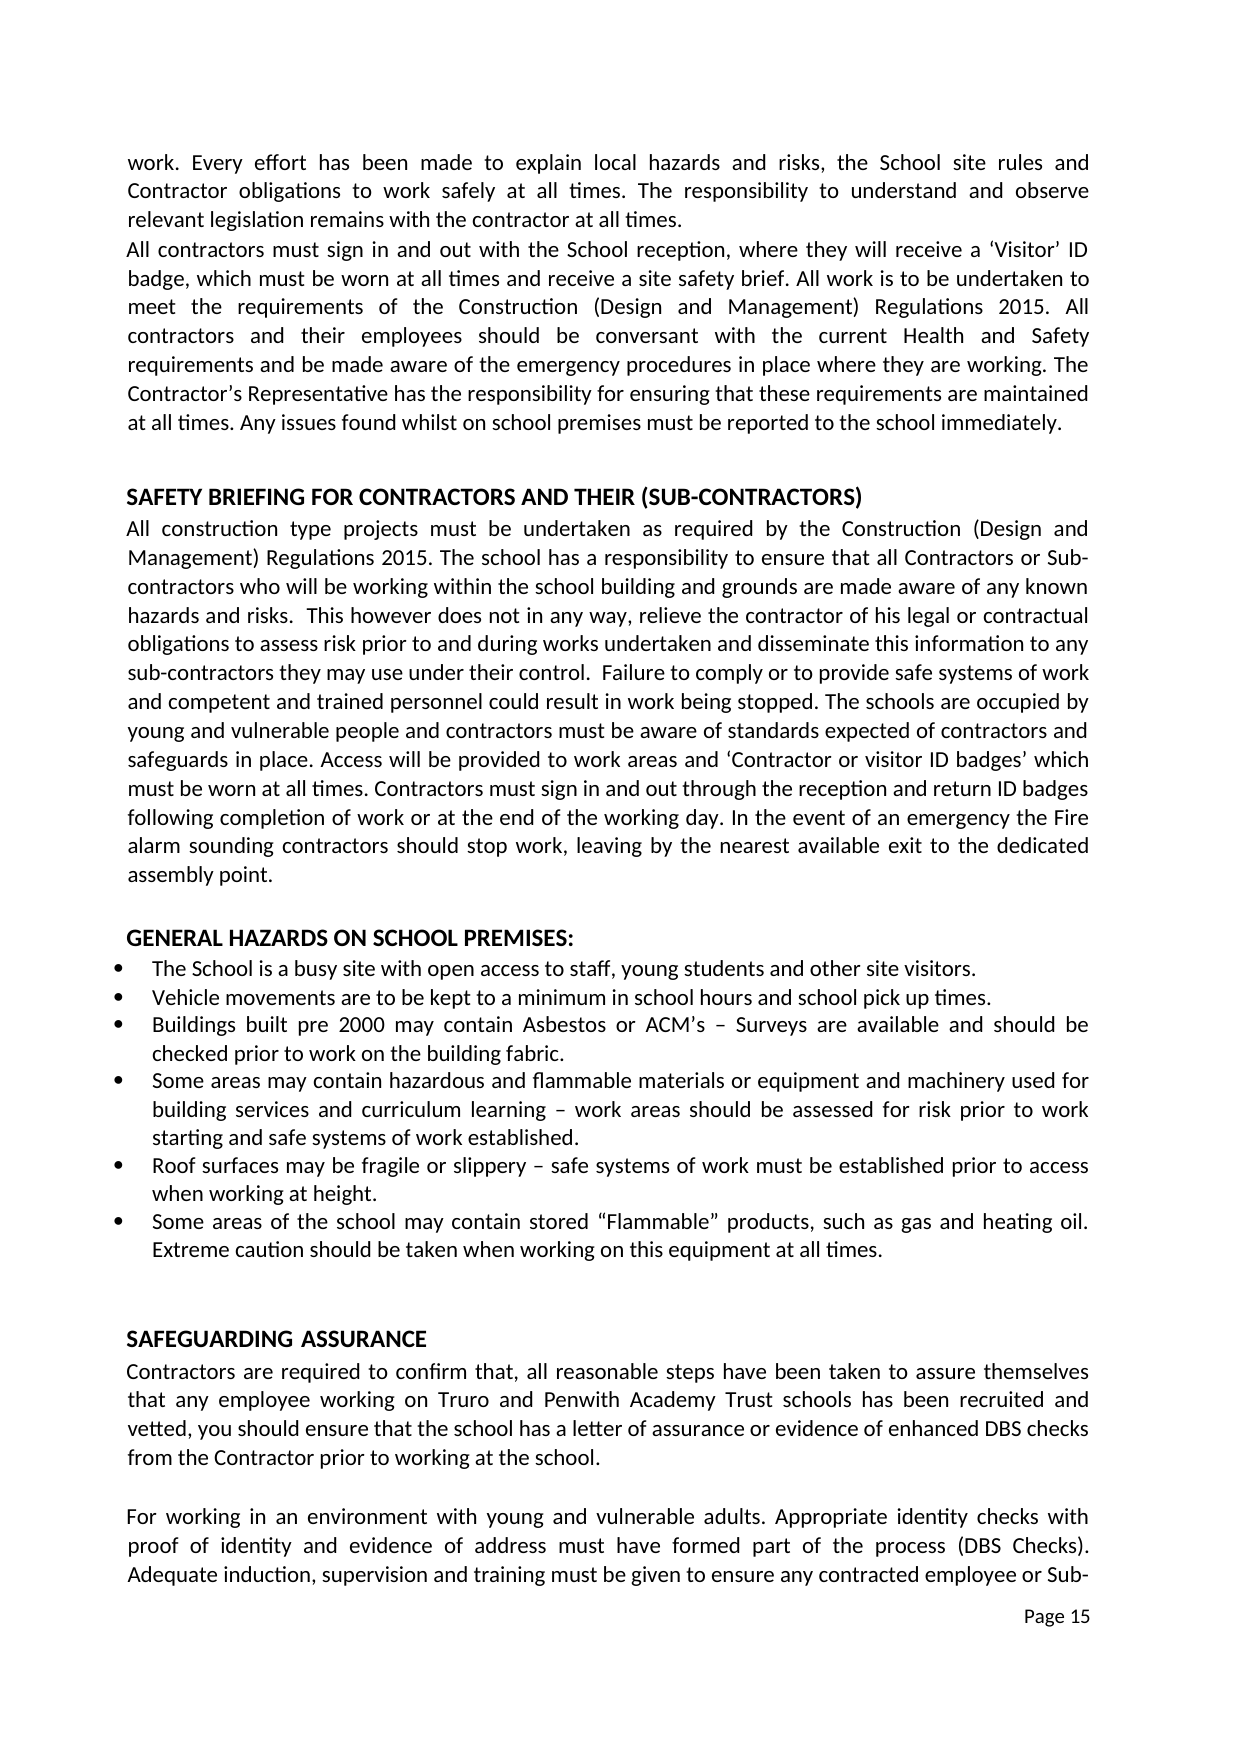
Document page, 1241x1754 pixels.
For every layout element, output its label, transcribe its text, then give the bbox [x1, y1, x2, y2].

list Some areas may contain hazardous and flammable materials or equipment and machinery used for building services and curriculum learning – work areas should be assessed for risk prior to work starting and safe systems of work established. [114, 1067, 1091, 1151]
list Vehicle movements are to be kept to a minimum in school hours and school pick up times. [114, 983, 1091, 1011]
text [126, 148, 1091, 233]
subtitle GENERAL HAZARDS ON SCHOOL PREMISES: [126, 922, 1091, 952]
list Buildings built pre 2000 may contain Asbestos or ACM’s – Surveys are available and should be checked prior to work on the building fabric. [114, 1011, 1091, 1067]
subtitle SAFEGUARDING ASSURANCE [126, 1323, 1091, 1353]
list Roof surfaces may be fragile or slippery – safe systems of work must be established prior to access when working at height. [114, 1151, 1091, 1207]
subtitle SAFETY BRIEFING FOR CONTRACTORS AND THEIR (SUB-CONTRACTORS) [126, 481, 1091, 512]
text Contractors are required to confirm that, all reasonable steps have been taken to assure themselves that any employee working on Truro and Penwith Academy Trust schools has been recruited and vetted, you should ensure that the school has a letter of assurance or evidence of enhanced DBS checks from the Contractor prior to working at the school. [126, 1357, 1091, 1471]
list The School is a busy site with open access to staff, young students and other site visitors. [114, 954, 1091, 983]
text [126, 1502, 1091, 1588]
text All construction type projects must be undertaken as required by the Construction (Design and Management) Regulations 2015. The school has a responsibility to ensure that all Contractors or Sub-contractors who will be working within the school building and grounds are made aware of any known hazards and risks. This however does not in any way, relieve the contractor of his legal or contractual obligations to assess risk prior to and during works undertaken and disseminate this information to any sub-contractors they may use under their control. Failure to comply or to provide safe systems of work and competent and trained personnel could result in work being stopped. The schools are occupied by young and vulnerable people and contractors must be aware of standards expected of contractors and safeguards in place. Access will be provided to work areas and ‘Contractor or visitor ID badges’ which must be worn at all times. Contractors must sign in and out through the reception and return ID badges following completion of work or at the end of the working day. In the event of an emergency the Fire alarm sounding contractors should stop work, leaving by the nearest available exit to the dedicated assembly point. [126, 514, 1091, 888]
list Some areas of the school may contain stored “Flammable” products, such as gas and heating oil. Extreme caution should be taken when working on this equipment at all times. [114, 1207, 1091, 1263]
text All contractors must sign in and out with the School reception, where they will receive a ‘Visitor’ ID badge, which must be worn at all times and receive a site safety brief. All work is to be undertaken to meet the requirements of the Construction (Design and Management) Regulations 2015. All contractors and their employees should be conversant with the current Health and Safety requirements and be made aware of the emergency procedures in place where they are working. The Contractor’s Representative has the responsibility for ensuring that these requirements are maintained at all times. Any issues found whilst on school premises must be reported to the school immediately. [126, 235, 1091, 436]
